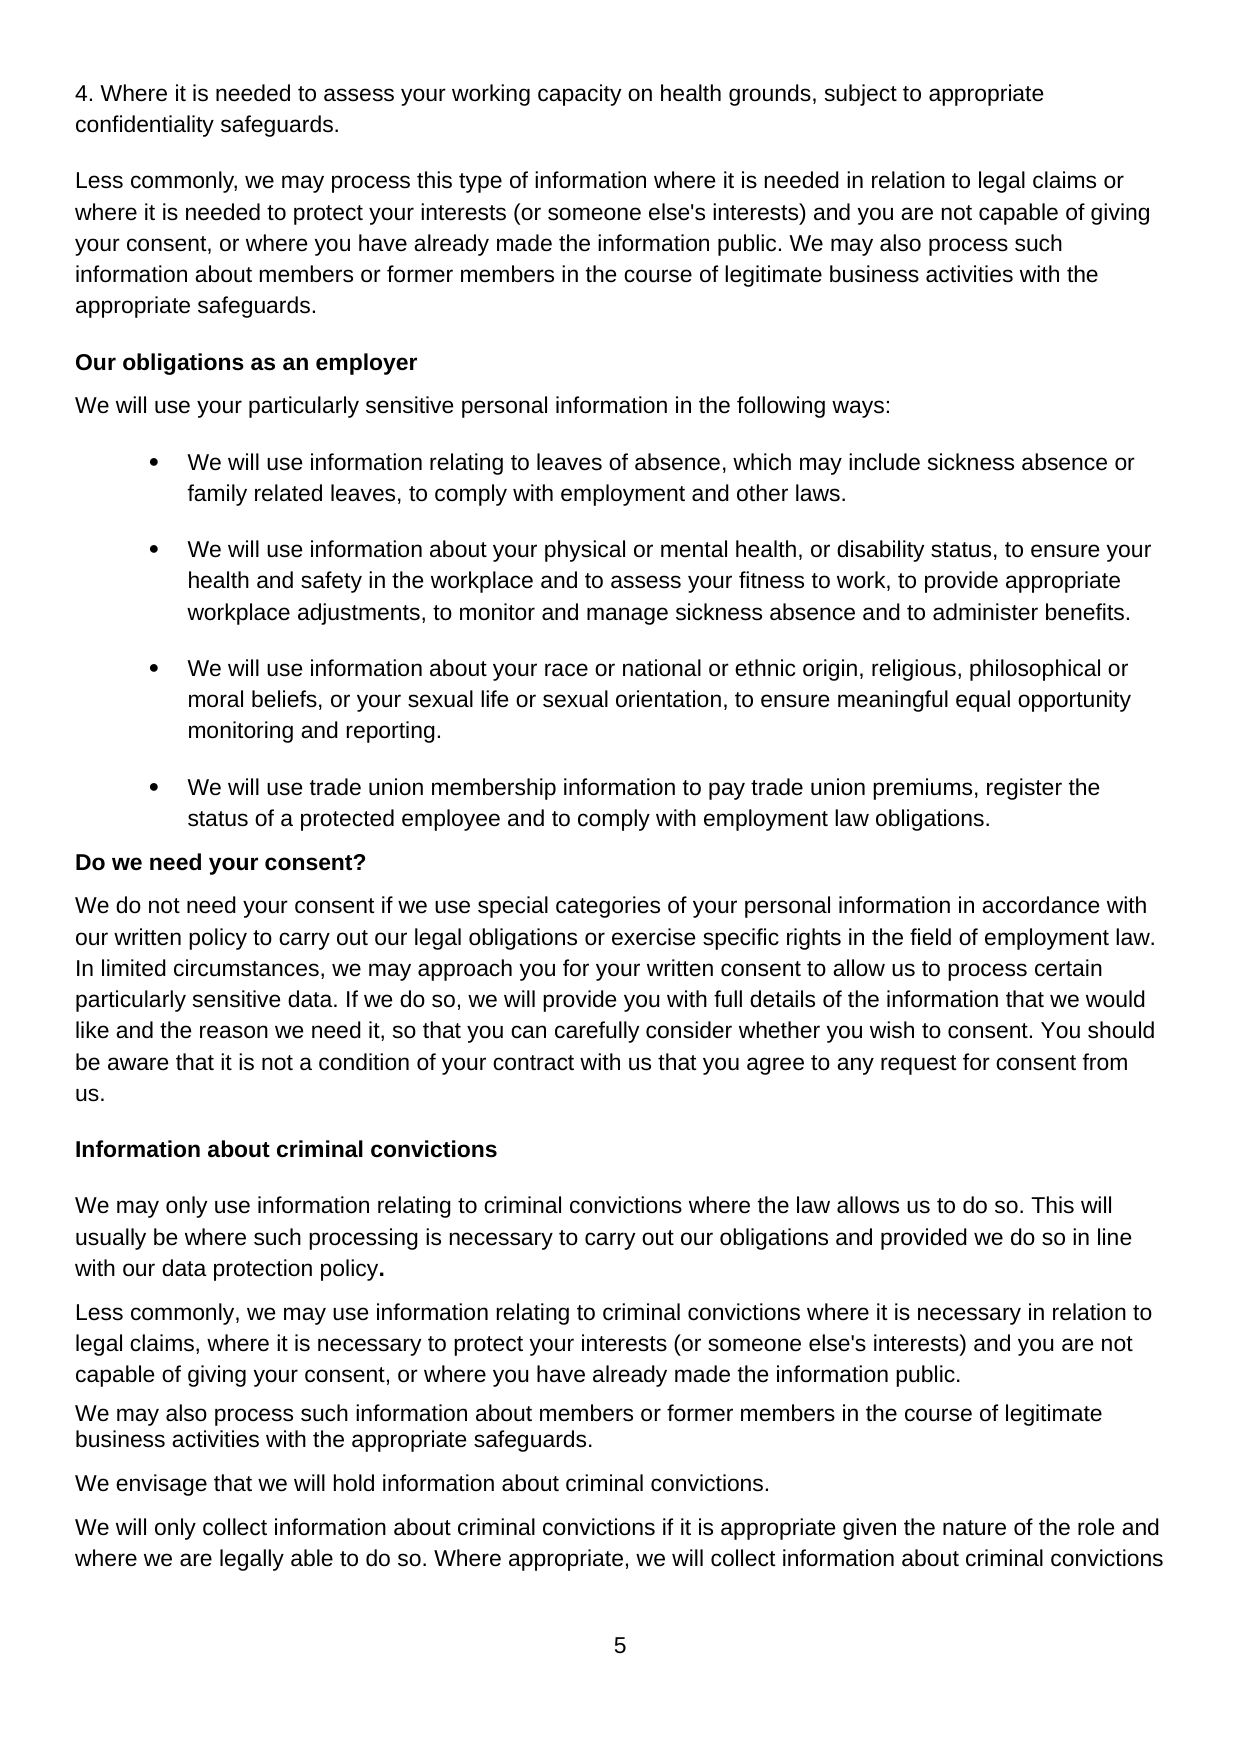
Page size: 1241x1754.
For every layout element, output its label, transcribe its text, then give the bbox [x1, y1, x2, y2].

text 4. Where it is needed to assess your working capacity on health grounds, subject to appropriate confidentiality safeguards. [75, 75, 1165, 137]
text We will use information relating to leaves of absence, which may include sickness absence or family related leaves, to comply with employment and other laws. [150, 444, 1165, 506]
title Information about criminal convictions [75, 1131, 1165, 1162]
text We do not need your consent if we use special categories of your personal information in accordance with our written policy to carry out our legal obligations or exercise specific rights in the field of employment law. In limited circumstances, we may approach you for your written consent to allow us to process certain particularly sensitive data. If we do so, we will provide you with full details of the information that we would like and the reason we need it, so that you can carefully consider whether you wish to consent. You should be aware that it is not a condition of your contract with us that you agree to any request for consent from us. [75, 887, 1165, 1106]
text We will use your particularly sensitive personal information in the following ways: [75, 387, 1165, 419]
text Our obligations as an employer [75, 344, 1165, 375]
text We will use trade union membership information to pay trade union premiums, register the status of a protected employee and to comply with employment law obligations. [150, 769, 1165, 831]
text We will use information about your physical or mental health, or disability status, to ensure your health and safety in the workplace and to assess your fitness to work, to provide appropriate workplace adjustments, to monitor and manage sickness absence and to administer benefits. [150, 531, 1165, 625]
text Do we need your consent? [75, 844, 1165, 875]
text We will use information about your race or national or ethnic origin, religious, philosophical or moral beliefs, or your sexual life or sexual orientation, to ensure meaningful equal opportunity monitoring and reporting. [150, 650, 1165, 744]
text Less commonly, we may use information relating to criminal convictions where it is necessary in relation to legal claims, where it is necessary to protect your interests (or someone else's interests) and you are not capable of giving your consent, or where you have already made the information public. [75, 1294, 1165, 1387]
text We envisage that we will hold information about criminal convictions. [75, 1465, 1165, 1496]
title Less commonly, we may process this type of information where it is needed in relation to legal claims or where it is needed to protect your interests (or someone else's interests) and you are not capable of giving your consent, or where you have already made the information public. We may also process such information about members or former members in the course of legitimate business activities with the appropriate safeguards. [75, 162, 1165, 319]
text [75, 1509, 1165, 1571]
text We may also process such information about members or former members in the course of legitimate business activities with the appropriate safeguards. [75, 1400, 1165, 1453]
text We may only use information relating to criminal convictions where the law allows us to do so. This will usually be where such processing is necessary to carry out our obligations and provided we do so in line with our data protection policy. [75, 1187, 1165, 1281]
